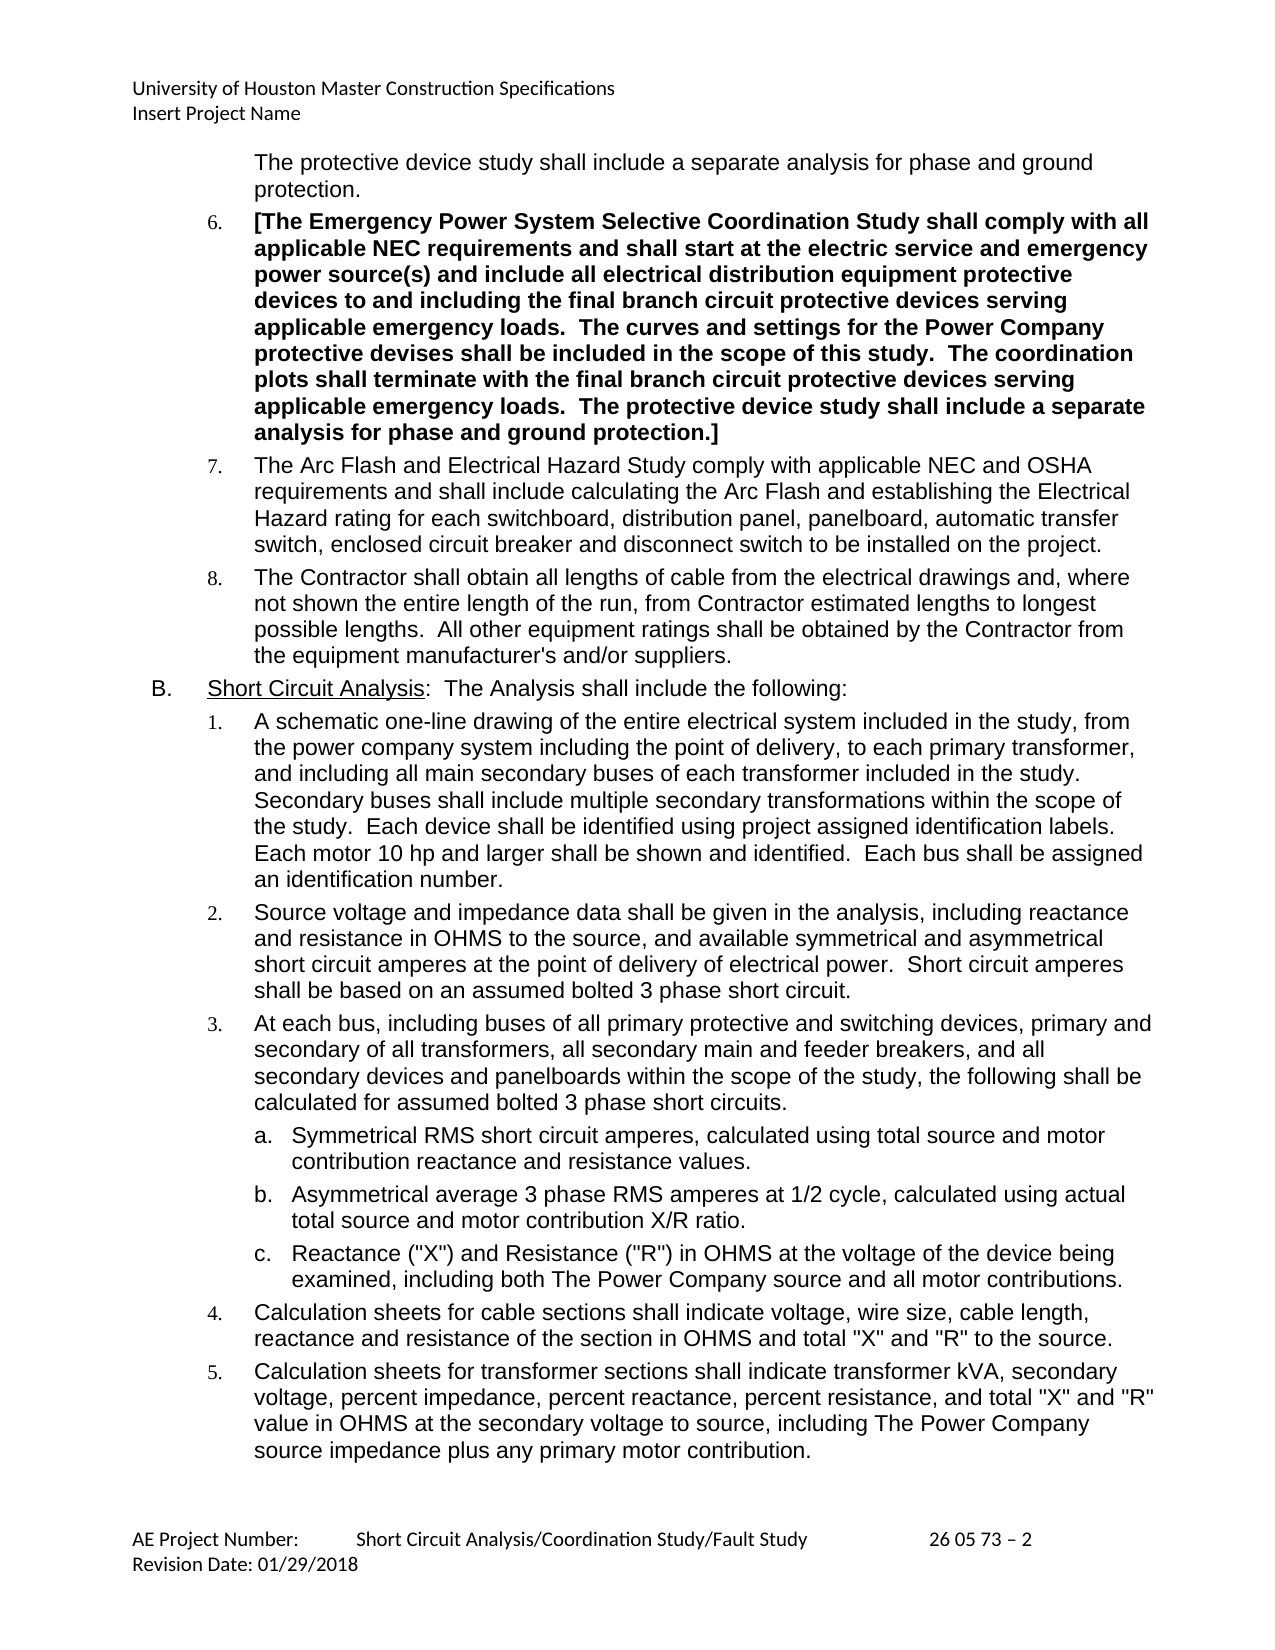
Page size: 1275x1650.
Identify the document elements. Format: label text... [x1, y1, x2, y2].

subtitle The Arc Flash and Electrical Hazard Study comply with applicable NEC and OSHA requirements and shall include calculating the Arc Flash and establishing the Electrical Hazard rating for each switchboard, distribution panel, panelboard, automatic transfer switch, enclosed circuit breaker and disconnect switch to be installed on the project. [207, 452, 1155, 557]
subtitle Short Circuit Analysis: The Analysis shall include the following: [151, 675, 1155, 701]
subtitle The Contractor shall obtain all lengths of cable from the electrical drawings and, where not shown the entire length of the run, from Contractor estimated lengths to longest possible lengths. All other equipment ratings shall be obtained by the Contractor from the equipment manufacturer's and/or suppliers. [207, 563, 1155, 669]
subtitle Reactance ("X") and Resistance ("R") in OHMS at the voltage of the device being examined, including both The Power Company source and all motor contributions. [254, 1240, 1155, 1292]
subtitle Asymmetrical average 3 phase RMS amperes at 1/2 cycle, calculated using actual total source and motor contribution X/R ratio. [254, 1181, 1155, 1233]
subtitle Calculation sheets for transformer sections shall indicate transformer kVA, secondary voltage, percent impedance, percent reactance, percent resistance, and total "X" and "R" value in OHMS at the secondary voltage to source, including The Power Company source impedance plus any primary motor contribution. [207, 1358, 1155, 1463]
subtitle Symmetrical RMS short circuit amperes, calculated using total source and motor contribution reactance and resistance values. [254, 1122, 1155, 1174]
subtitle At each bus, including buses of all primary protective and switching devices, primary and secondary of all transformers, all secondary main and feeder breakers, and all secondary devices and panelboards within the scope of the study, the following shall be calculated for assumed bolted 3 phase short circuits. [207, 1010, 1155, 1116]
subtitle A schematic one-line drawing of the entire electrical system included in the study, from the power company system including the point of delivery, to each primary transformer, and including all main secondary buses of each transformer included in the study. Secondary buses shall include multiple secondary transformations within the scope of the study. Each device shall be identified using project assigned identification labels. Each motor 10 hp and larger shall be shown and identified. Each bus shall be assigned an identification number. [207, 708, 1155, 892]
subtitle Source voltage and impedance data shall be given in the analysis, including reactance and resistance in OHMS to the source, and available symmetrical and asymmetrical short circuit amperes at the point of delivery of electrical power. Short circuit amperes shall be based on an assumed bolted 3 phase short circuit. [207, 898, 1155, 1004]
subtitle [The Emergency Power System Selective Coordination Study shall comply with all applicable NEC requirements and shall start at the electric service and emergency power source(s) and include all electrical distribution equipment protective devices to and including the final branch circuit protective devices serving applicable emergency loads. The curves and settings for the Power Company protective devises shall be included in the scope of this study. The coordination plots shall terminate with the final branch circuit protective devices serving applicable emergency loads. The protective device study shall include a separate analysis for phase and ground protection.] [207, 208, 1155, 446]
subtitle Calculation sheets for cable sections shall indicate voltage, wire size, cable length, reactance and resistance of the section in OHMS and total "X" and "R" to the source. [207, 1299, 1155, 1351]
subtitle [207, 149, 1155, 202]
